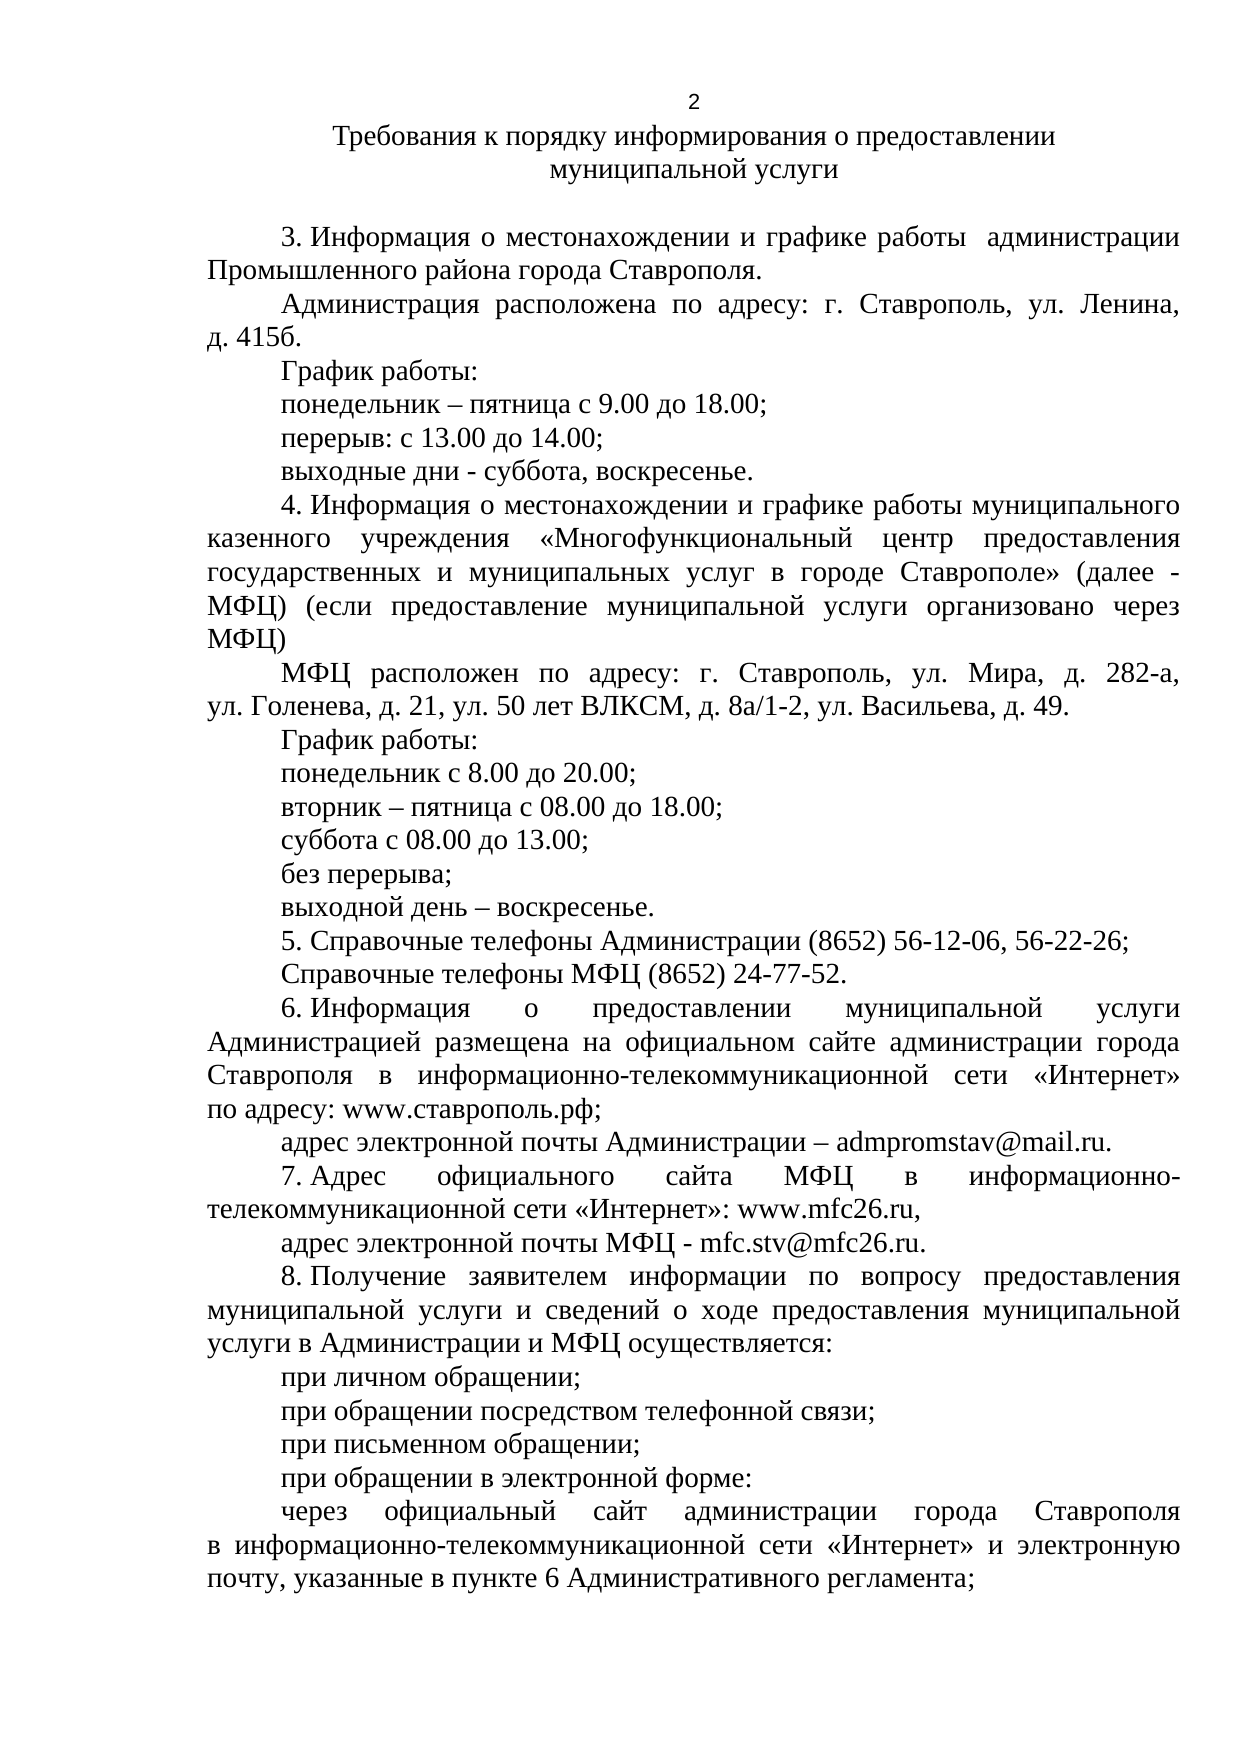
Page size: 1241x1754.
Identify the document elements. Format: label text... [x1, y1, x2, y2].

text выходной день – воскресенье. [207, 889, 1181, 923]
text понедельник с 8.00 до 20.00; [207, 755, 1181, 789]
text выходные дни - суббота, воскресенье. [207, 453, 1181, 487]
text Администрация расположена по адресу: г. Ставрополь, ул. Ленина, д. 415б. [207, 286, 1181, 353]
text 3. Информация о местонахождении и графике работы администрации Промышленного района города Ставрополя. [207, 219, 1181, 286]
text 6. Информация о предоставлении муниципальной услуги Администрацией размещена на официальном сайте администрации города Ставрополя в информационно-телекоммуникационной сети «Интернет» по адресу: www.ставрополь.рф; [207, 990, 1181, 1124]
text МФЦ расположен по адресу: г. Ставрополь, ул. Мира, д. 282-а, ул. Голенева, д. 21, ул. 50 лет ВЛКСМ, д. 8а/1-2, ул. Васильева, д. 49. [207, 655, 1181, 722]
text муниципальной услуги [207, 152, 1181, 185]
text График работы: [207, 353, 1181, 386]
text 7. Адрес официального сайта МФЦ в информационно-телекоммуникационной сети «Интернет»: www.mfc26.ru, [207, 1158, 1181, 1225]
text суббота с 08.00 до 13.00; [207, 822, 1181, 856]
text адрес электронной почты МФЦ - mfc.stv@mfc26.ru. [207, 1225, 1181, 1258]
text через официальный сайт администрации города Ставрополя в информационно-телекоммуникационной сети «Интернет» и электронную почту, указанные в пункте 6 Административного регламента; [207, 1493, 1181, 1594]
text при письменном обращении; [207, 1426, 1181, 1460]
text понедельник – пятница с 9.00 до 18.00; [207, 386, 1181, 420]
text перерыв: с 13.00 до 14.00; [207, 420, 1181, 453]
text 4. Информация о местонахождении и графике работы муниципального казенного учреждения «Многофункциональный центр предоставления государственных и муниципальных услуг в городе Ставрополе» (далее - МФЦ) (если предоставление муниципальной услуги организовано через МФЦ) [207, 487, 1181, 655]
text при личном обращении; [207, 1359, 1181, 1393]
text при обращении посредством телефонной связи; [207, 1393, 1181, 1426]
text График работы: [207, 722, 1181, 755]
text 8. Получение заявителем информации по вопросу предоставления муниципальной услуги и сведений о ходе предоставления муниципальной услуги в Администрации и МФЦ осуществляется: [207, 1258, 1181, 1359]
text 5. Справочные телефоны Администрации (8652) 56-12-06, 56-22-26; [207, 923, 1181, 957]
text без перерыва; [207, 856, 1181, 889]
text Требования к порядку информирования о предоставлении [207, 118, 1181, 152]
text при обращении в электронной форме: [207, 1460, 1181, 1493]
text адрес электронной почты Администрации – admpromstav@mail.ru. [207, 1124, 1181, 1158]
text вторник – пятница с 08.00 до 18.00; [207, 789, 1181, 822]
text Справочные телефоны МФЦ (8652) 24-77-52. [207, 957, 1181, 990]
